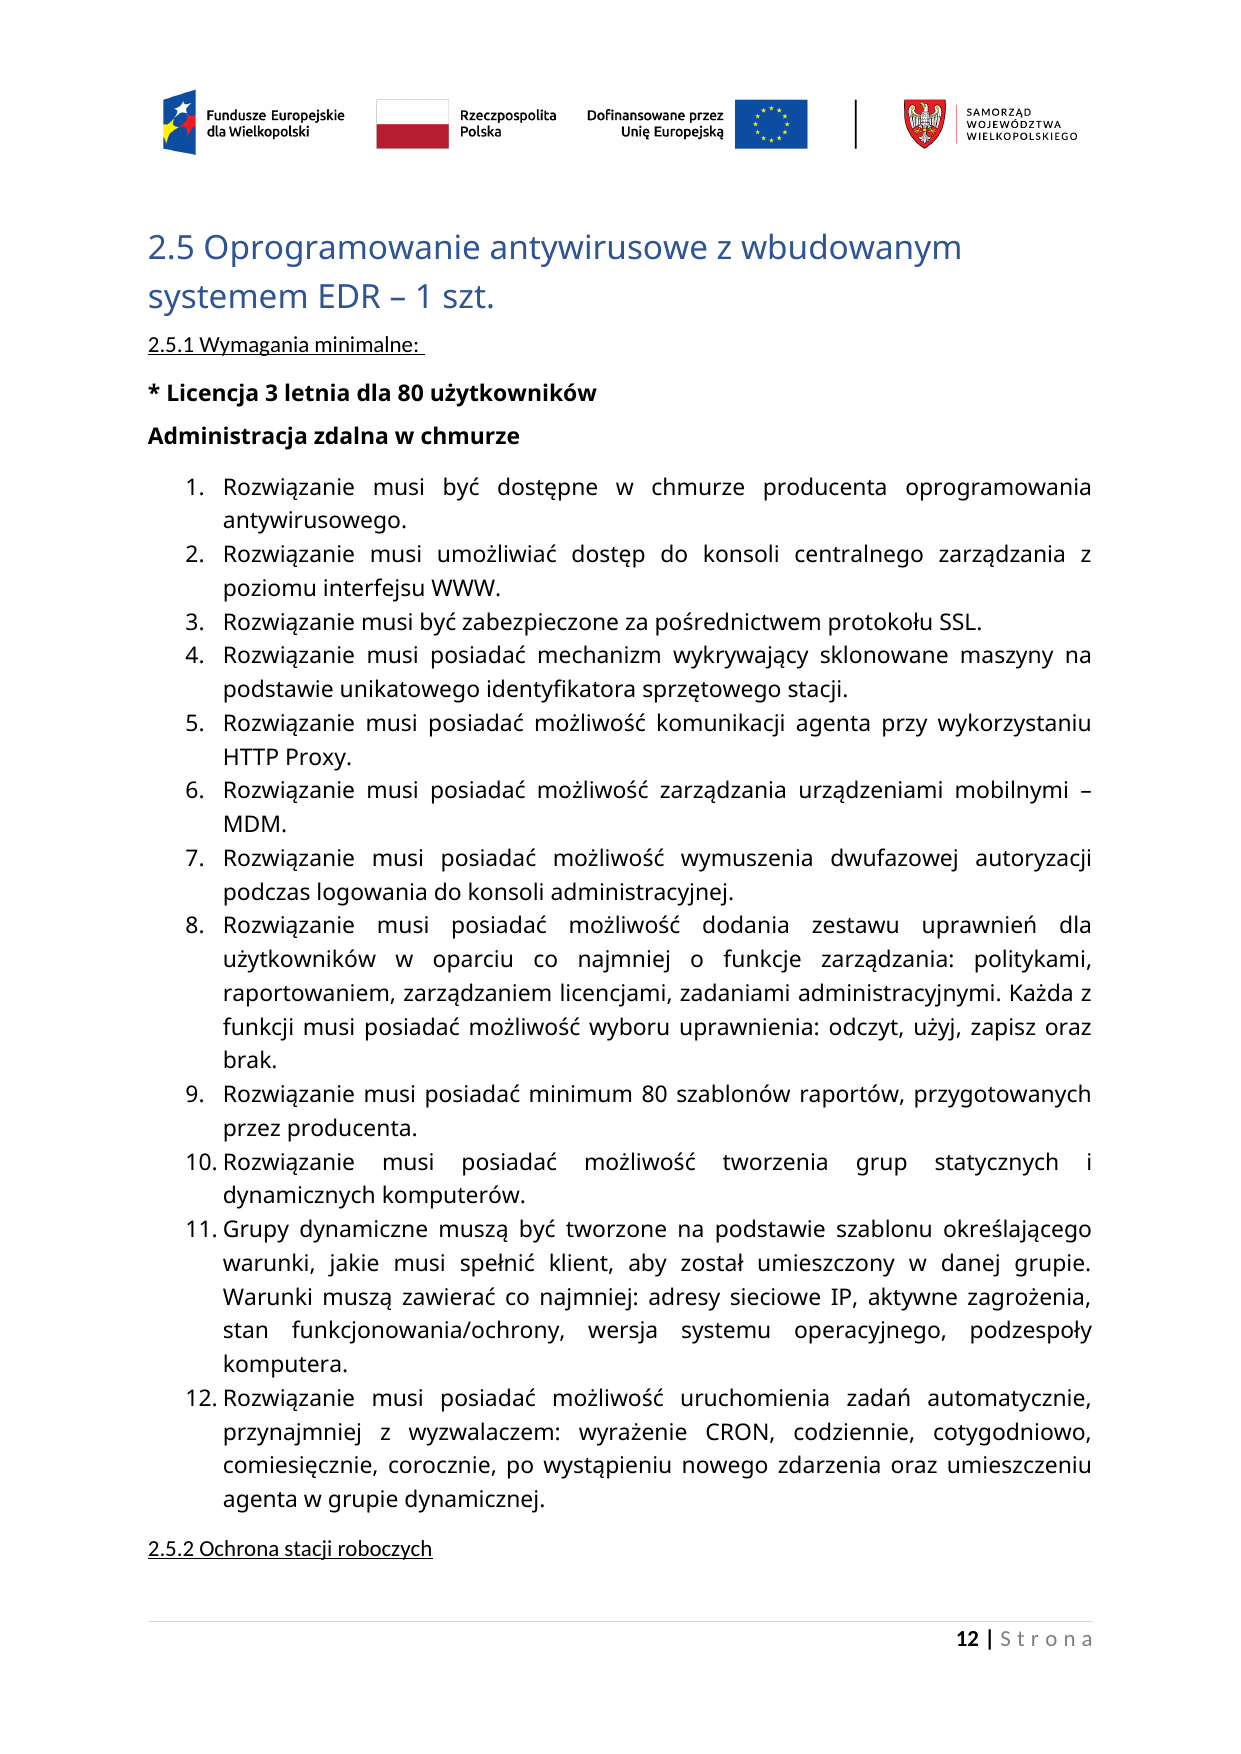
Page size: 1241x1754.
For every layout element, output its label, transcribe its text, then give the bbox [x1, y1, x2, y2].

list Grupy dynamiczne muszą być tworzone na podstawie szablonu określającego warunki, jakie musi spełnić klient, aby został umieszczony w danej grupie. Warunki muszą zawierać co najmniej: adresy sieciowe IP, aktywne zagrożenia, stan funkcjonowania/ochrony, wersja systemu operacyjnego, podzespoły komputera. [185, 1213, 1093, 1379]
list Rozwiązanie musi posiadać możliwość uruchomienia zadań automatycznie, przynajmniej z wyzwalaczem: wyrażenie CRON, codziennie, cotygodniowo, comiesięcznie, corocznie, po wystąpieniu nowego zdarzenia oraz umieszczeniu agenta w grupie dynamicznej. [185, 1382, 1093, 1514]
text Administracja zdalna w chmurze [148, 420, 1093, 452]
list Rozwiązanie musi być dostępne w chmurze producenta oprogramowania antywirusowego. [185, 471, 1093, 536]
list Rozwiązanie musi posiadać możliwość tworzenia grup statycznych i dynamicznych komputerów. [185, 1146, 1093, 1211]
list Rozwiązanie musi umożliwiać dostęp do konsoli centralnego zarządzania z poziomu interfejsu WWW. [185, 538, 1093, 603]
list Rozwiązanie musi posiadać mechanizm wykrywający sklonowane maszyny na podstawie unikatowego identyfikatora sprzętowego stacji. [185, 639, 1093, 704]
text * Licencja 3 letnia dla 80 użytkowników [148, 377, 1093, 408]
list Rozwiązanie musi posiadać minimum 80 szablonów raportów, przygotowanych przez producenta. [185, 1078, 1093, 1143]
subtitle 2.5 Oprogramowanie antywirusowe z wbudowanym systemem EDR – 1 szt. [148, 223, 1093, 318]
list Rozwiązanie musi posiadać możliwość komunikacji agenta przy wykorzystaniu HTTP Proxy. [185, 707, 1093, 772]
list Rozwiązanie musi posiadać możliwość dodania zestawu uprawnień dla użytkowników w oparciu co najmniej o funkcje zarządzania: politykami, raportowaniem, zarządzaniem licencjami, zadaniami administracyjnymi. Każda z funkcji musi posiadać możliwość wyboru uprawnienia: odczyt, użyj, zapisz oraz brak. [185, 909, 1093, 1076]
list Rozwiązanie musi być zabezpieczone za pośrednictwem protokołu SSL. [185, 606, 1093, 637]
picture [147, 73, 1093, 171]
list Rozwiązanie musi posiadać możliwość wymuszenia dwufazowej autoryzacji podczas logowania do konsoli administracyjnej. [185, 842, 1093, 907]
list Rozwiązanie musi posiadać możliwość zarządzania urządzeniami mobilnymi – MDM. [185, 774, 1093, 839]
text 2.5.1 Wymagania minimalne: [148, 330, 1093, 358]
text 2.5.2 Ochrona stacji roboczych [148, 1534, 1093, 1562]
